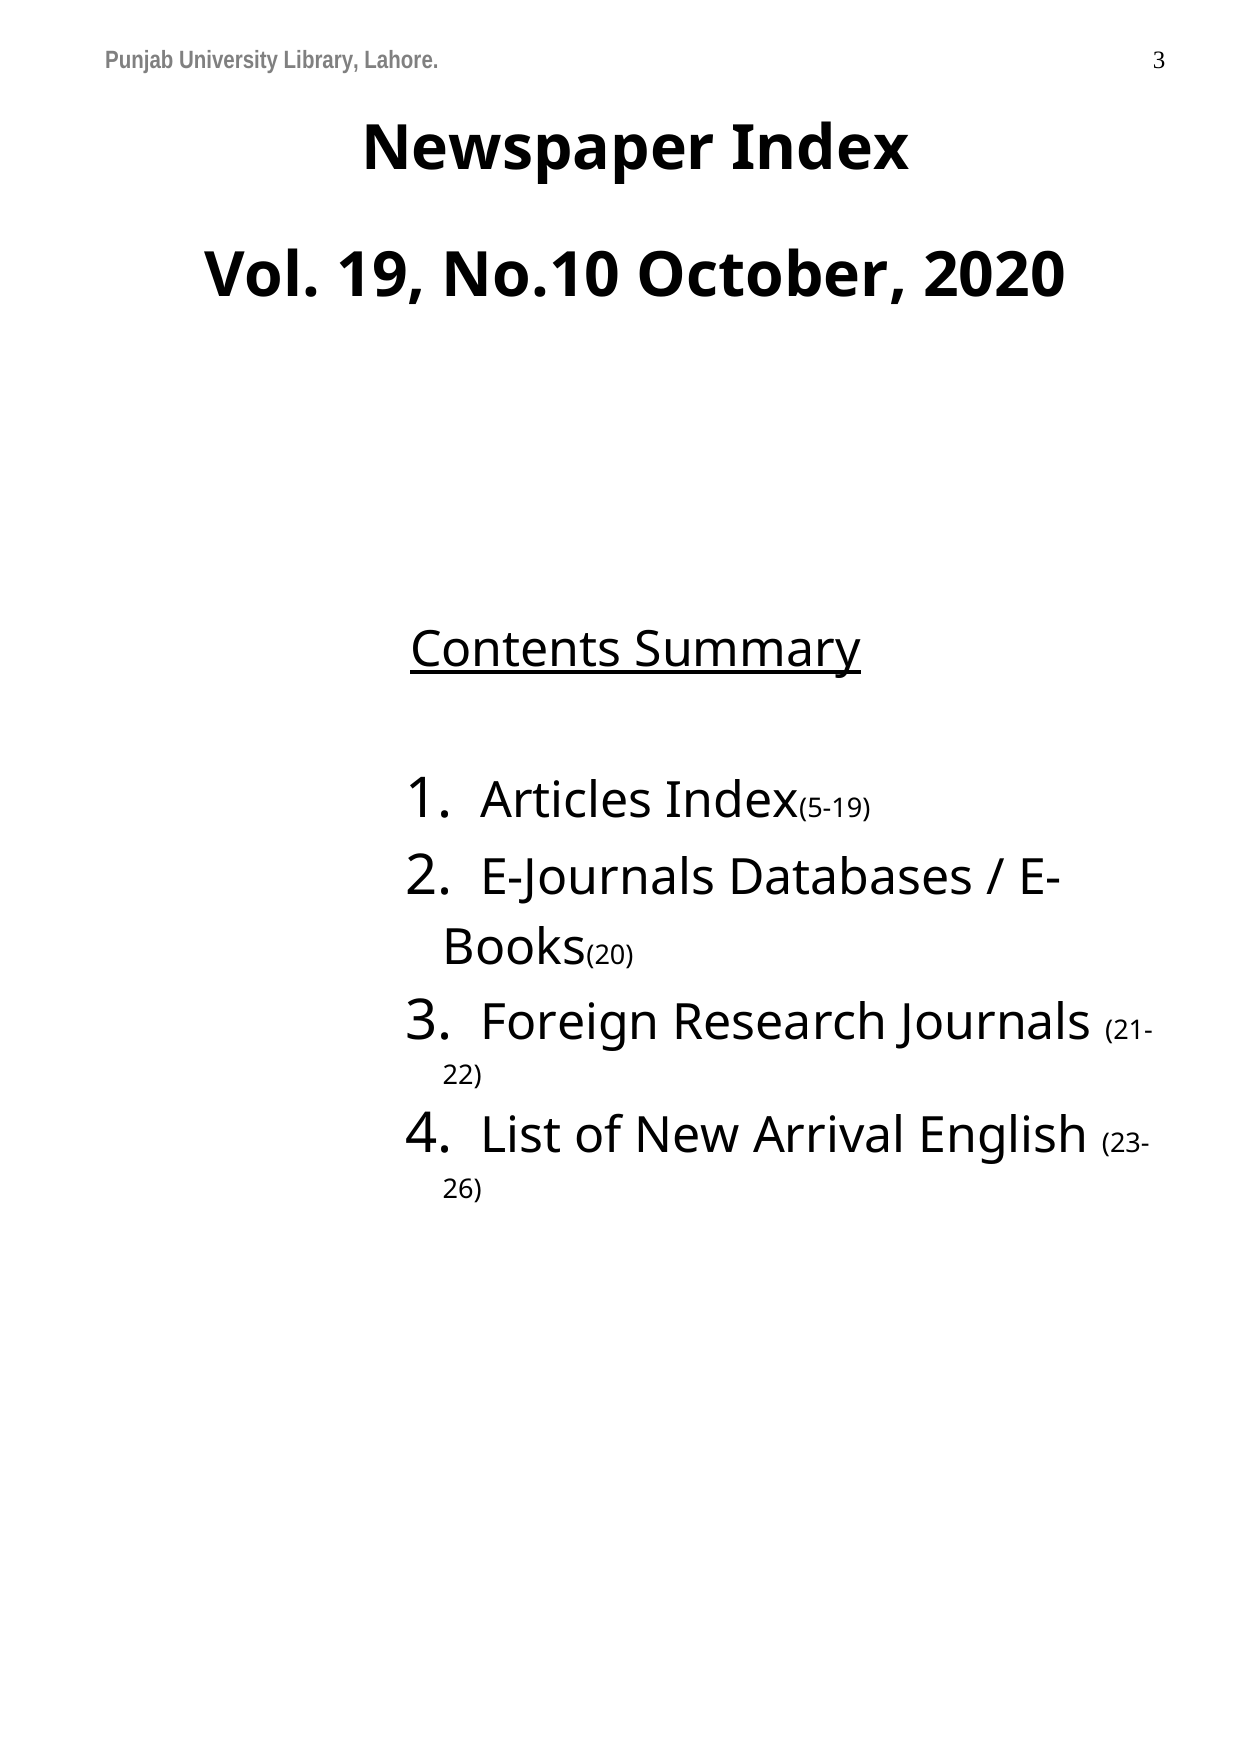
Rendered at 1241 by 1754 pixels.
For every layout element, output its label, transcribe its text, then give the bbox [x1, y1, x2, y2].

list List of New Arrival English (23-26) [405, 1093, 1165, 1206]
title Newspaper Index [105, 102, 1165, 187]
list Articles Index(5-19) [405, 758, 1165, 834]
list Foreign Research Journals (21-22) [405, 979, 1165, 1093]
title Vol. 19, No.10 October, 2020 [105, 230, 1165, 315]
title Contents Summary [105, 613, 1165, 681]
list E-Journals Databases / E-Books(20) [405, 834, 1165, 979]
